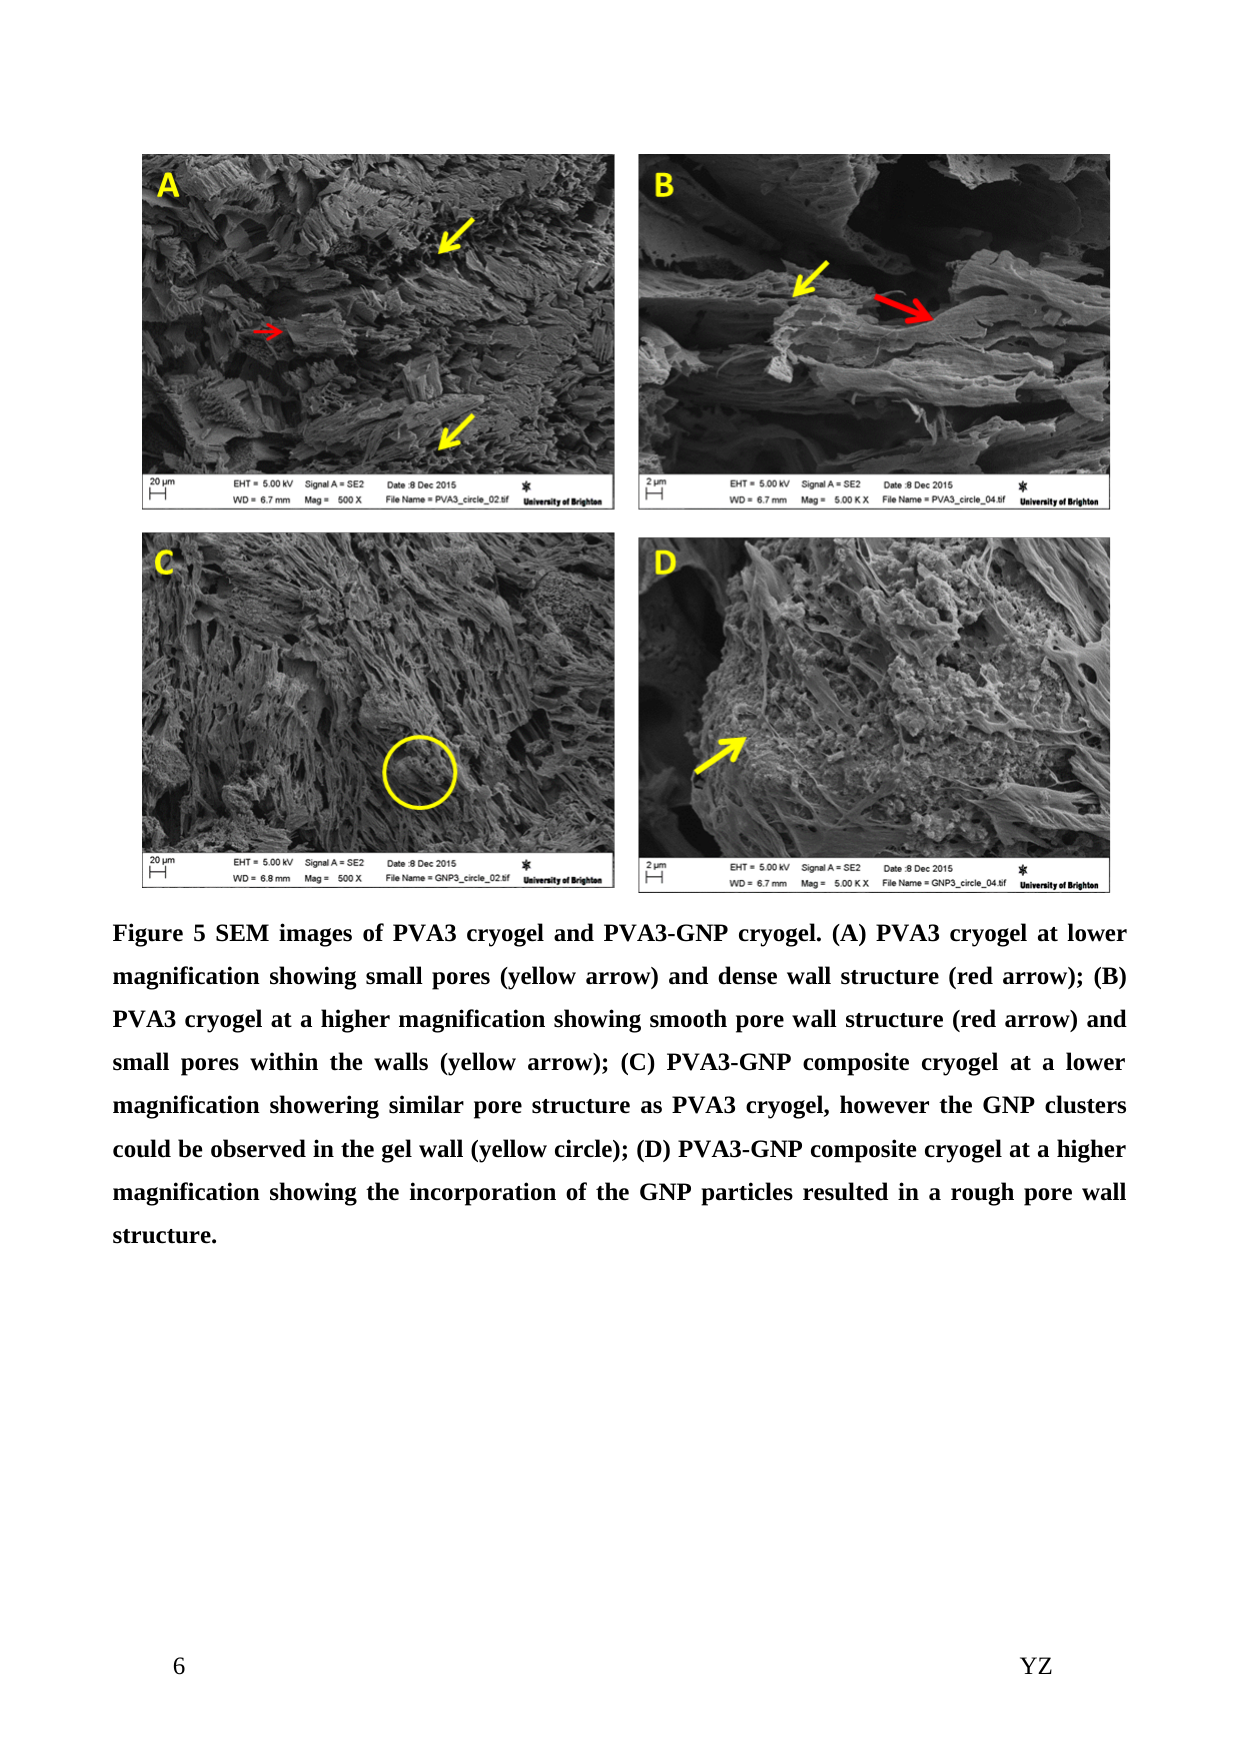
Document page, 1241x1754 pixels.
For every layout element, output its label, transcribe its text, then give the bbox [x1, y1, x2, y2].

picture [130, 150, 1111, 893]
